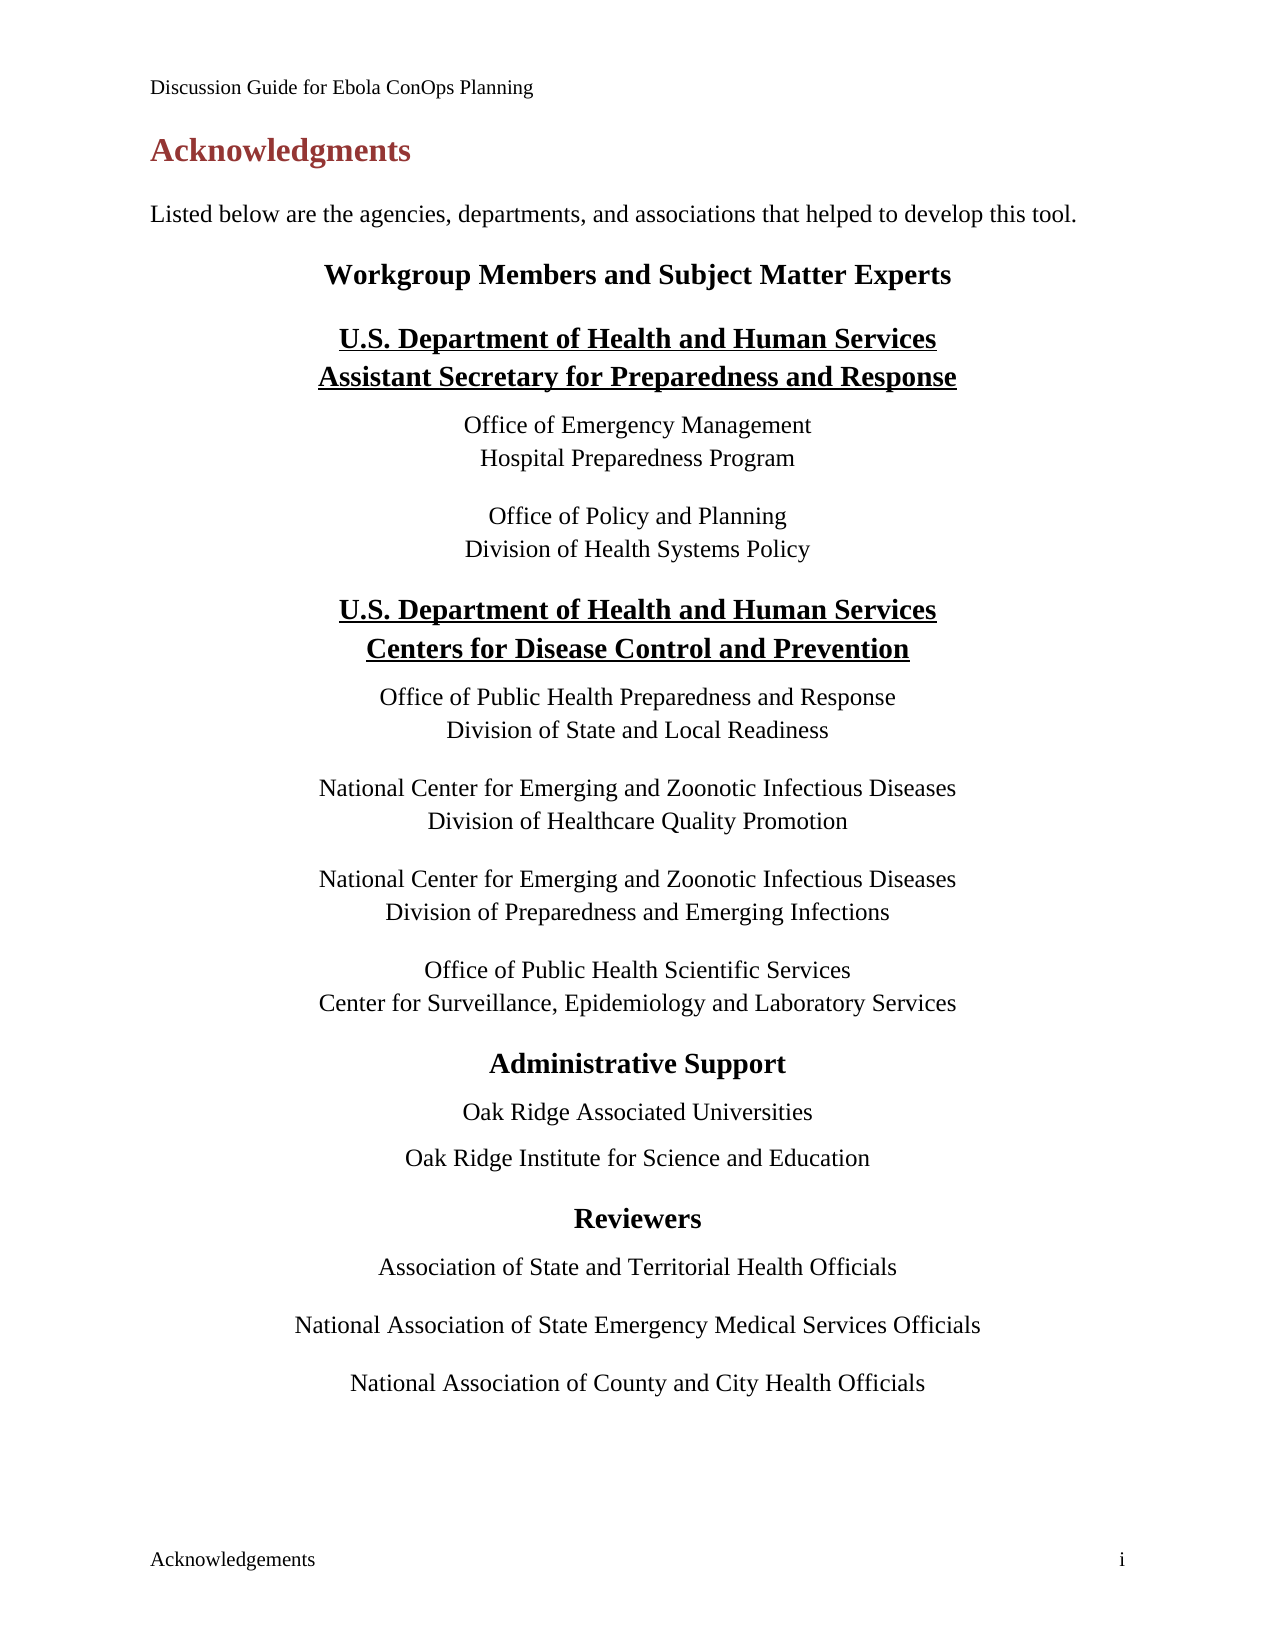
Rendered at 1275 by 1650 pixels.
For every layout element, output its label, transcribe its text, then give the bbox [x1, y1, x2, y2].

text Administrative Support [150, 1046, 1125, 1080]
text Oak Ridge Institute for Science and Education [150, 1143, 1125, 1172]
text Division of Preparedness and Emerging Infections [150, 897, 1125, 926]
text National Center for Emerging and Zoonotic Infectious Diseases [150, 773, 1125, 802]
text Assistant Secretary for Preparedness and Response [150, 359, 1125, 393]
text Division of Healthcare Quality Promotion [150, 806, 1125, 835]
text Listed below are the agencies, departments, and associations that helped to develop this tool. [150, 199, 1125, 228]
text Reviewers [150, 1201, 1125, 1234]
subtitle Acknowledgments [150, 130, 1125, 168]
text National Association of State Emergency Medical Services Officials [150, 1310, 1125, 1339]
text Office of Policy and Planning [150, 501, 1125, 530]
text Workgroup Members and Subject Matter Experts [150, 257, 1125, 291]
text Division of Health Systems Policy [150, 534, 1125, 563]
text Office of Public Health Scientific Services [150, 955, 1125, 984]
text National Center for Emerging and Zoonotic Infectious Diseases [150, 864, 1125, 893]
text Office of Emergency Management [150, 410, 1125, 439]
text Center for Surveillance, Epidemiology and Laboratory Services [150, 988, 1125, 1017]
text Office of Public Health Preparedness and Response [150, 682, 1125, 711]
text Association of State and Territorial Health Officials [150, 1252, 1125, 1281]
text Division of State and Local Readiness [150, 715, 1125, 744]
text National Association of County and City Health Officials [150, 1368, 1125, 1397]
text Centers for Disease Control and Prevention [150, 631, 1125, 664]
text U.S. Department of Health and Human Services [150, 592, 1125, 626]
text U.S. Department of Health and Human Services [150, 321, 1125, 354]
text Oak Ridge Associated Universities [150, 1097, 1125, 1126]
text Hospital Preparedness Program [150, 443, 1125, 472]
